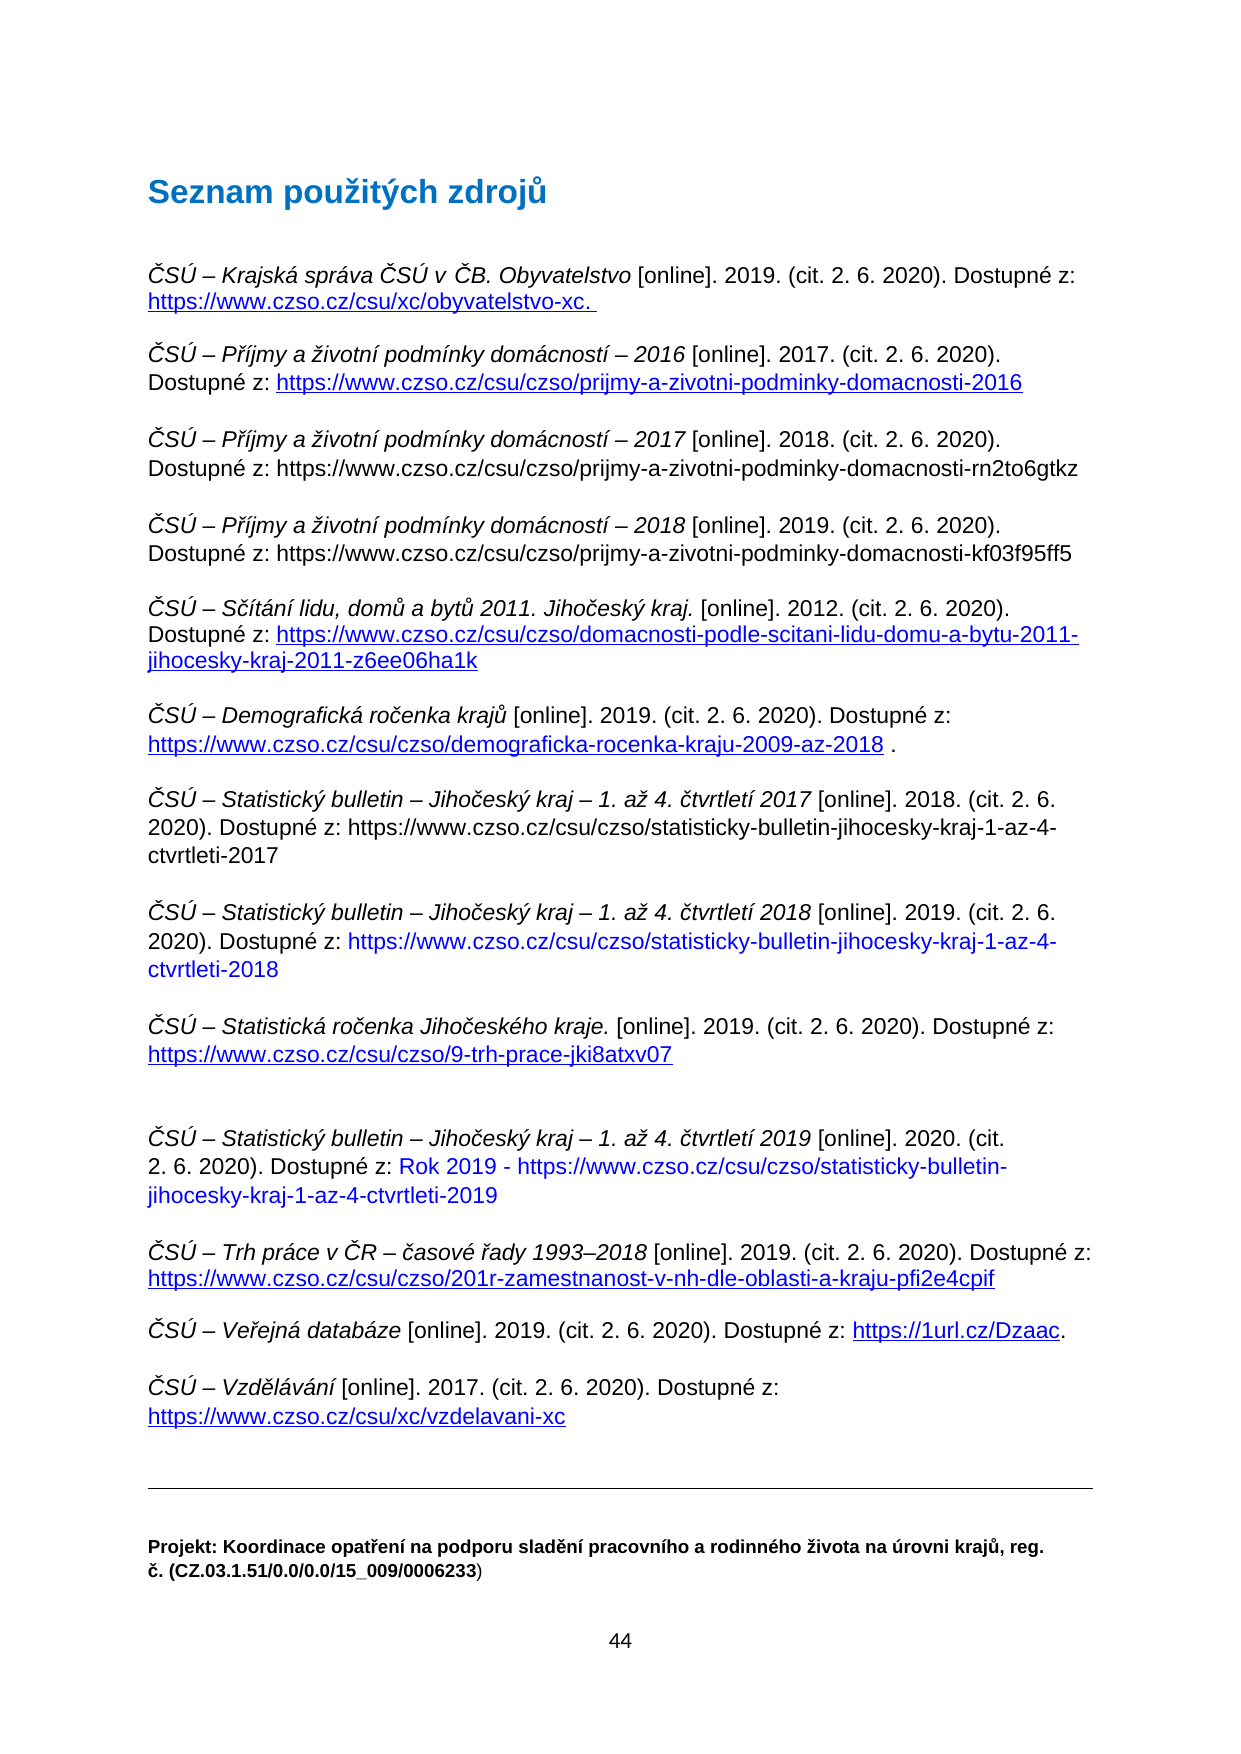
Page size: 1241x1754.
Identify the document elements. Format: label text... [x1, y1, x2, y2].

text ČSÚ – Vzdělávání [online]. 2017. (cit. 2. 6. 2020). Dostupné z: https://www.czso.cz/csu/xc/vzdelavani-xc [148, 1374, 1093, 1429]
text ČSÚ – Veřejná databáze [online]. 2019. (cit. 2. 6. 2020). Dostupné z: https://1url.cz/Dzaac. [148, 1317, 1093, 1344]
text ČSÚ – Statistický bulletin – Jihočeský kraj – 1. až 4. čtvrtletí 2017 [online]. 2018. (cit. 2. 6. 2020). Dostupné z: https://www.czso.cz/csu/czso/statisticky-bulletin-jihocesky-kraj-1-az-4-ctvrtleti-2017 [148, 786, 1093, 869]
text ČSÚ – Příjmy a životní podmínky domácností – 2016 [online]. 2017. (cit. 2. 6. 2020). Dostupné z: https://www.czso.cz/csu/czso/prijmy-a-zivotni-podminky-domacnosti-2016 [148, 341, 1093, 396]
text ČSÚ – Demografická ročenka krajů [online]. 2019. (cit. 2. 6. 2020). Dostupné z: https://www.czso.cz/csu/czso/demograficka-rocenka-kraju-2009-az-2018 . [148, 702, 1093, 757]
text ČSÚ – Statistická ročenka Jihočeského kraje. [online]. 2019. (cit. 2. 6. 2020). Dostupné z: https://www.czso.cz/csu/czso/9-trh-prace-jki8atxv07 [148, 1013, 1093, 1068]
text ČSÚ – Statistický bulletin – Jihočeský kraj – 1. až 4. čtvrtletí 2018 [online]. 2019. (cit. 2. 6. 2020). Dostupné z: https://www.czso.cz/csu/czso/statisticky-bulletin-jihocesky-kraj-1-az-4-ctvrtleti-2018 [148, 899, 1093, 982]
text ČSÚ – Trh práce v ČR – časové řady 1993–2018 [online]. 2019. (cit. 2. 6. 2020). Dostupné z: https://www.czso.cz/csu/czso/201r-zamestnanost-v-nh-dle-oblasti-a-kraju-pfi2e4cpif [148, 1238, 1093, 1291]
text ČSÚ – Příjmy a životní podmínky domácností – 2018 [online]. 2019. (cit. 2. 6. 2020). Dostupné z: https://www.czso.cz/csu/czso/prijmy-a-zivotni-podminky-domacnosti-kf03f95ff5 [148, 512, 1093, 566]
text ČSÚ – Sčítání lidu, domů a bytů 2011. Jihočeský kraj. [online]. 2012. (cit. 2. 6. 2020). Dostupné z: https://www.czso.cz/csu/czso/domacnosti-podle-scitani-lidu-domu-a-bytu-2011-jihocesky-kraj-2011-z6ee06ha1k [148, 595, 1093, 674]
text ČSÚ – Statistický bulletin – Jihočeský kraj – 1. až 4. čtvrtletí 2019 [online]. 2020. (cit. 2. 6. 2020). Dostupné z: Rok 2019 - https://www.czso.cz/csu/czso/statisticky-bulletin-jihocesky-kraj-1-az-4-ctvrtleti-2019 [148, 1125, 1093, 1208]
text ČSÚ – Příjmy a životní podmínky domácností – 2017 [online]. 2018. (cit. 2. 6. 2020). Dostupné z: https://www.czso.cz/csu/czso/prijmy-a-zivotni-podminky-domacnosti-rn2to6gtkz [148, 426, 1093, 481]
subtitle Seznam použitých zdrojů [148, 173, 1093, 211]
text ČSÚ – Krajská správa ČSÚ v ČB. Obyvatelstvo [online]. 2019. (cit. 2. 6. 2020). Dostupné z: https://www.czso.cz/csu/xc/obyvatelstvo-xc. [148, 262, 1093, 314]
